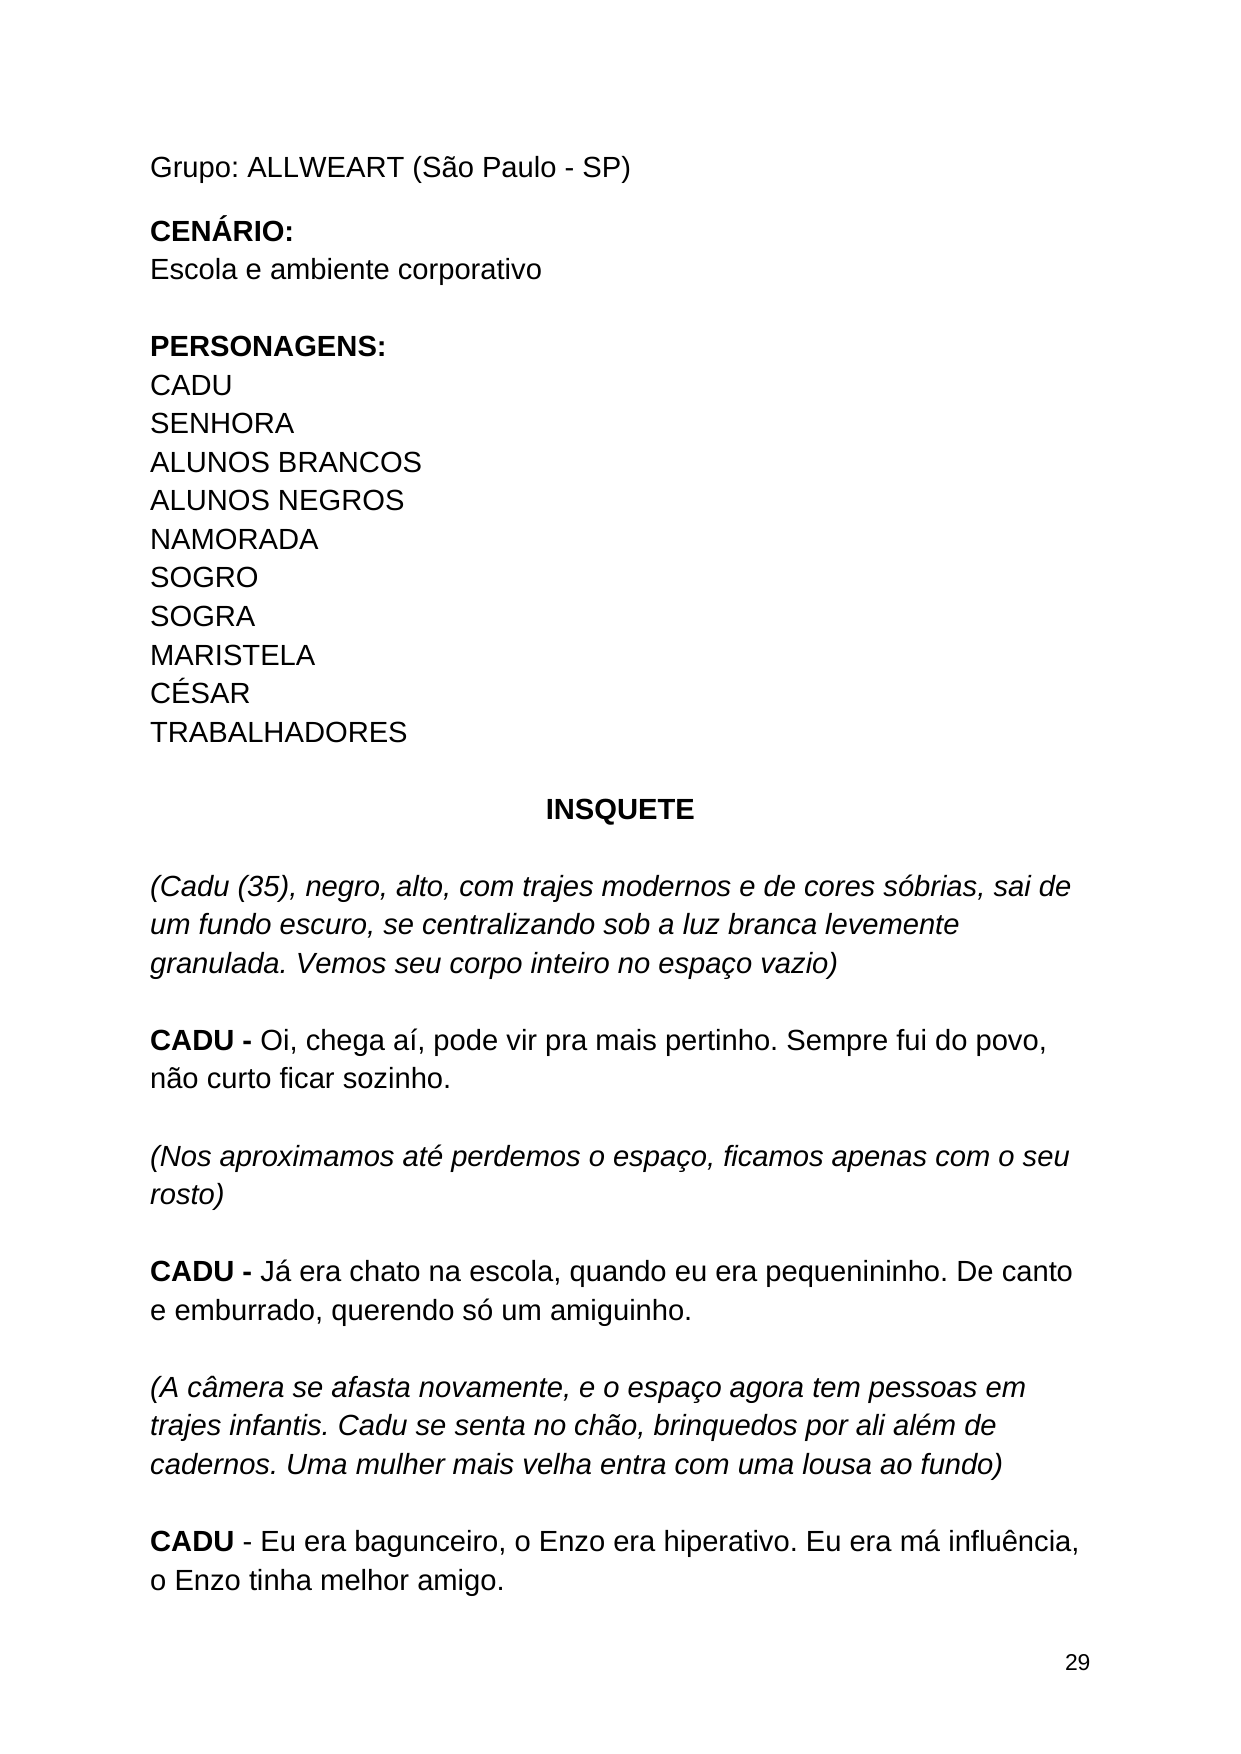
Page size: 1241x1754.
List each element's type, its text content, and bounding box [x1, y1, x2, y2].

text CADU - Já era chato na escola, quando eu era pequenininho. De canto e emburrado, querendo só um amiguinho. [150, 1254, 1090, 1326]
text MARISTELA [150, 637, 1090, 671]
text CADU - Oi, chega aí, pode vir pra mais pertinho. Sempre fui do povo, não curto ficar sozinho. [150, 1023, 1090, 1095]
text INSQUETE [150, 792, 1090, 825]
text CADU - Eu era bagunceiro, o Enzo era hiperativo. Eu era má influência, o Enzo tinha melhor amigo. [150, 1524, 1090, 1596]
text (A câmera se afasta novamente, e o espaço agora tem pessoas em trajes infantis. Cadu se senta no chão, brinquedos por ali além de cadernos. Uma mulher mais velha entra com uma lousa ao fundo) [150, 1370, 1090, 1480]
text CADU [150, 368, 1090, 401]
text TRABALHADORES [150, 714, 1090, 748]
text SOGRO [150, 560, 1090, 594]
text PERSONAGENS: [150, 329, 1090, 363]
text (Nos aproximamos até perdemos o espaço, ficamos apenas com o seu rosto) [150, 1138, 1090, 1211]
text SENHORA [150, 406, 1090, 440]
text CÉSAR [150, 676, 1090, 709]
text (Cadu (35), negro, alto, com trajes modernos e de cores sóbrias, sai de um fundo escuro, se centralizando sob a luz branca levemente granulada. Vemos seu corpo inteiro no espaço vazio) [150, 869, 1090, 979]
text Escola e ambiente corporativo [150, 252, 1090, 286]
text CENÁRIO: [150, 213, 1090, 247]
text SOGRA [150, 599, 1090, 632]
text ALUNOS BRANCOS [150, 445, 1090, 478]
text NAMORADA [150, 522, 1090, 555]
text ALUNOS NEGROS [150, 483, 1090, 517]
text Grupo: ALLWEART (São Paulo - SP) [150, 150, 1090, 183]
